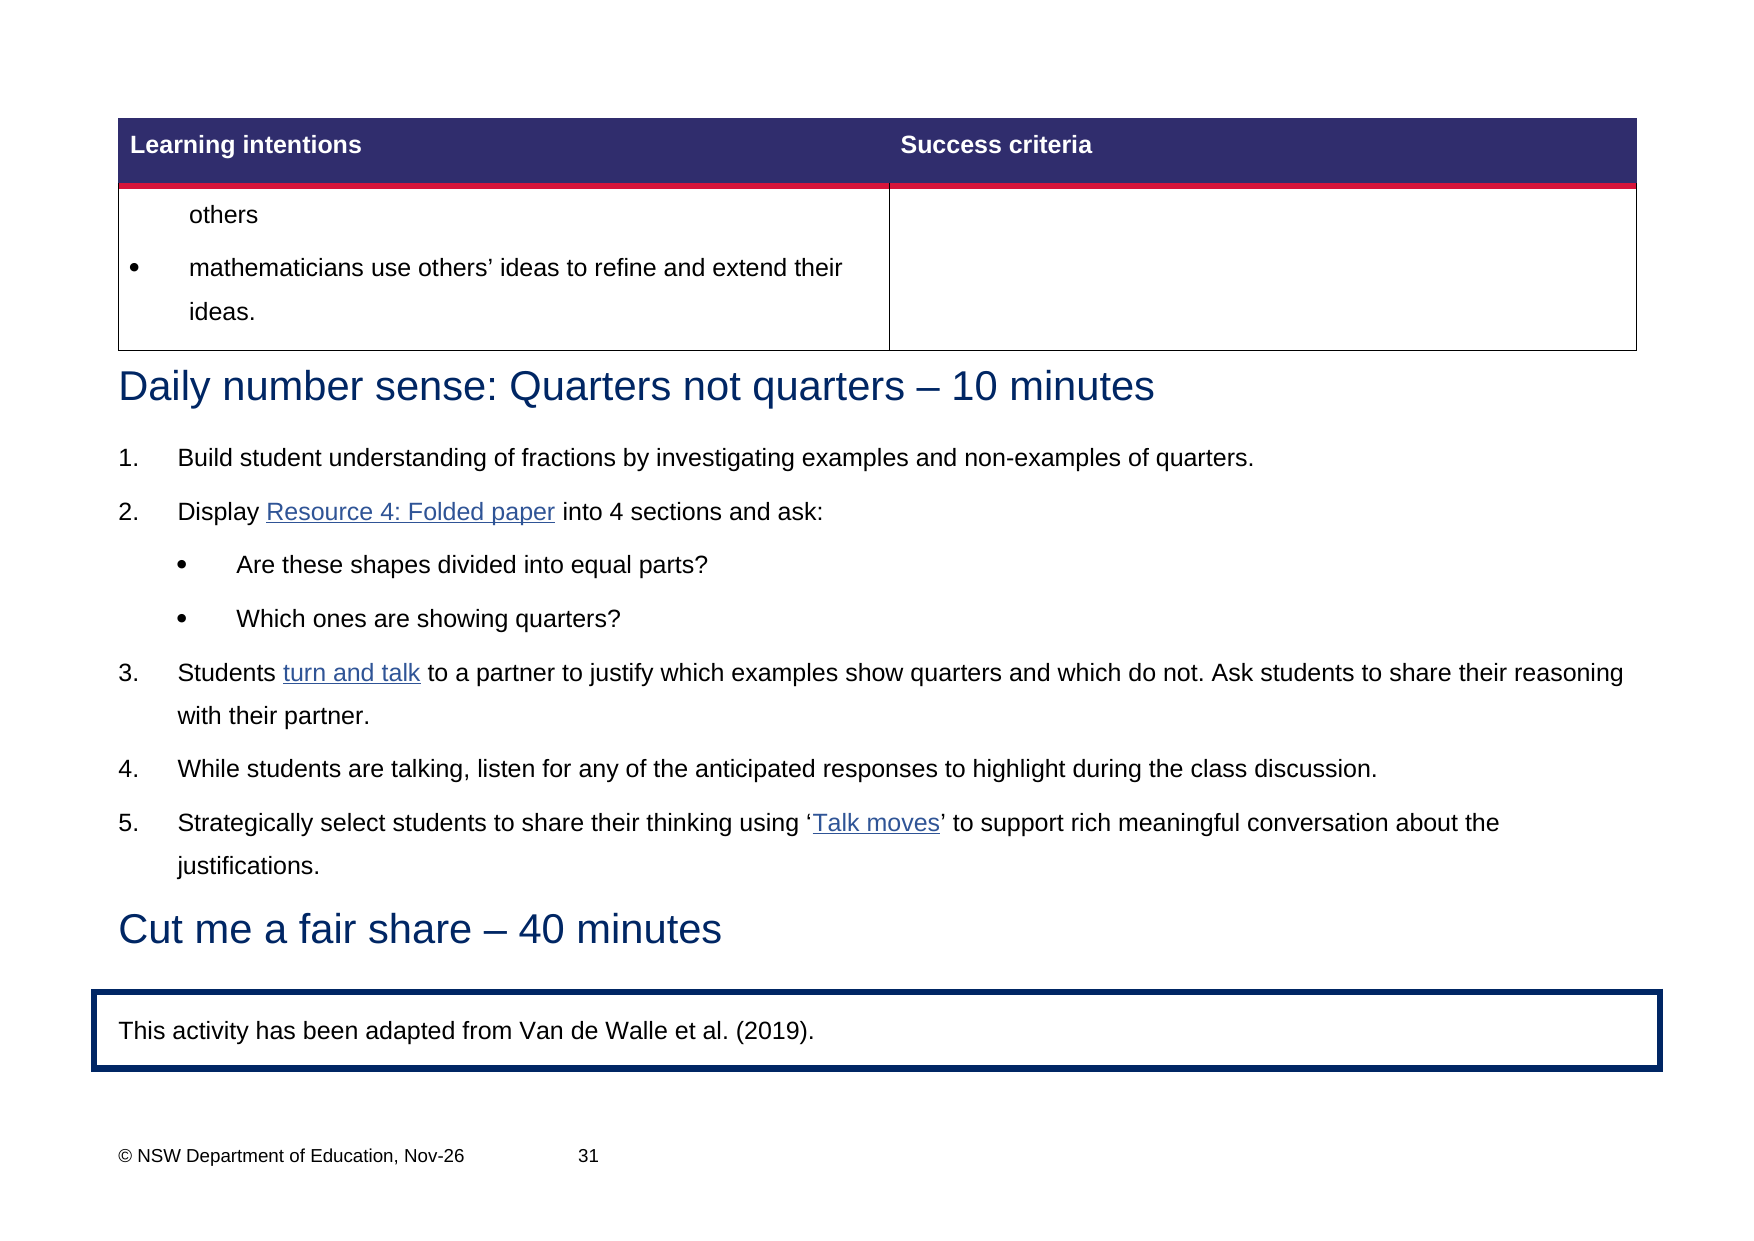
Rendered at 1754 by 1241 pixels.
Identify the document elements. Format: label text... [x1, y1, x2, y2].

list Build student understanding of fractions by investigating examples and non-examples of quarters. [118, 443, 1636, 472]
list Are these shapes divided into equal parts? [177, 550, 1636, 579]
list While students are talking, listen for any of the anticipated responses to highlight during the class discussion. [118, 754, 1636, 783]
list Strategically select students to share their thinking using ‘Talk moves’ to support rich meaningful conversation about the justifications. [118, 808, 1636, 879]
subtitle Daily number sense: Quarters not quarters – 10 minutes [118, 361, 1636, 409]
list Students turn and talk to a partner to justify which examples show quarters and which do not. Ask students to share their reasoning with their partner. [118, 657, 1636, 729]
table_header Learning intentions [119, 119, 889, 183]
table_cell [119, 189, 889, 350]
table_header Success criteria [890, 119, 1636, 183]
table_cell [890, 189, 1636, 350]
list Which ones are showing quarters? [177, 604, 1636, 633]
text This activity has been adapted from Van de Walle et al. (2019). [97, 995, 1657, 1065]
list Display Resource 4: Folded paper into 4 sections and ask: [118, 497, 1636, 525]
subtitle Cut me a fair share – 40 minutes [118, 904, 1636, 952]
